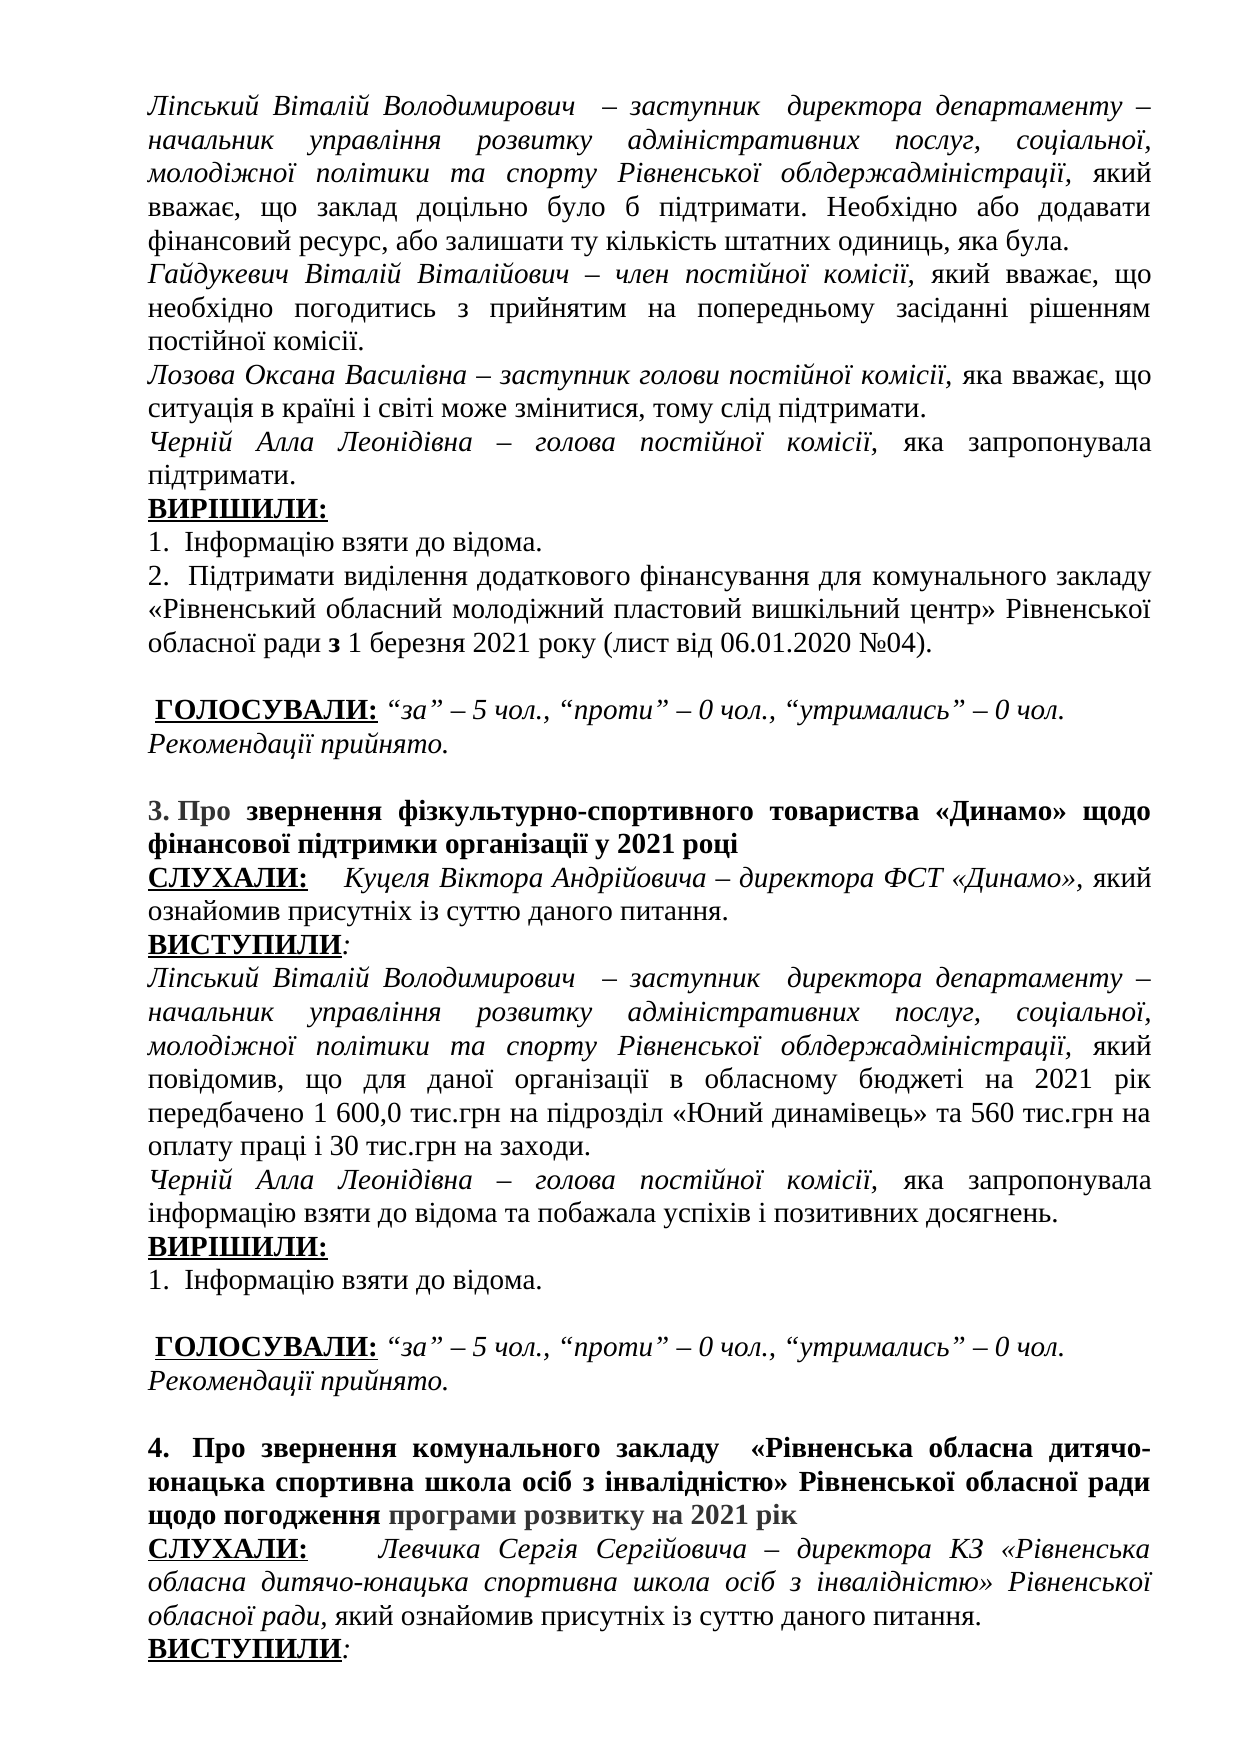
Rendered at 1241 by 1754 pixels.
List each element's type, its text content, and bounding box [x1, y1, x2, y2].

list 1. Інформацію взяти до відома. [148, 524, 1152, 558]
text ВИРІШИЛИ: [148, 1229, 1152, 1262]
list Про звернення фізкультурно-спортивного товариства «Динамо» щодо фінансової підтримки організації у 2021 році [148, 793, 1152, 860]
list Про звернення комунального закладу «Рівненська обласна дитячо-юнацька спортивна школа осіб з інвалідністю» Рівненської обласної ради щодо погодження програми розвитку на 2021 рік [148, 1430, 1152, 1531]
list Черній Алла Леонідівна – голова постійної комісії, яка запропонувала інформацію взяти до відома та побажала успіхів і позитивних досягнень. [148, 1162, 1152, 1229]
text ВИСТУПИЛИ: [148, 1631, 1152, 1665]
list Лозова Оксана Василівна – заступник голови постійної комісії, яка вважає, що ситуація в країні і світі може змінитися, тому слід підтримати. [148, 357, 1152, 424]
text 2. Підтримати виділення додаткового фінансування для комунального закладу «Рівненський обласний молодіжний пластовий вишкільний центр» Рівненської обласної ради з 1 березня 2021 року (лист від 06.01.2020 №04). [148, 558, 1152, 659]
list ГОЛОСУВАЛИ: “за” – 5 чол., “проти” – 0 чол., “утримались” – 0 чол. [148, 692, 1152, 726]
text Ліпський Віталій Володимирович – заступник директора департаменту – начальник управління розвитку адміністративних послуг, соціальної, молодіжної політики та спорту Рівненської облдержадміністрації, який вважає, що заклад доцільно було б підтримати. Необхідно або додавати фінансовий ресурс, або залишати ту кількість штатних одиниць, яка була. [148, 88, 1152, 256]
text Рекомендації прийнято. [148, 726, 1152, 759]
text ВИСТУПИЛИ: [148, 927, 1152, 961]
list Гайдукевич Віталій Віталійович – член постійної комісії, який вважає, що необхідно погодитись з прийнятим на попередньому засіданні рішенням постійної комісії. [148, 256, 1152, 357]
text Рекомендації прийнято. [148, 1363, 1152, 1397]
list Черній Алла Леонідівна – голова постійної комісії, яка запропонувала підтримати. [148, 424, 1152, 491]
text Ліпський Віталій Володимирович – заступник директора департаменту – начальник управління розвитку адміністративних послуг, соціальної, молодіжної політики та спорту Рівненської облдержадміністрації, який повідомив, що для даної організації в обласному бюджеті на 2021 рік передбачено 1 600,0 тис.грн на підрозділ «Юний динамівець» та 560 тис.грн на оплату праці і 30 тис.грн на заходи. [148, 961, 1152, 1162]
list ГОЛОСУВАЛИ: “за” – 5 чол., “проти” – 0 чол., “утримались” – 0 чол. [148, 1329, 1152, 1363]
text СЛУХАЛИ: Левчика Сергія Сергійовича – директора КЗ «Рівненська обласна дитячо-юнацька спортивна школа осіб з інвалідністю» Рівненської обласної ради, який ознайомив присутніх із суттю даного питання. [148, 1531, 1152, 1631]
text СЛУХАЛИ: Куцеля Віктора Андрійовича – директора ФСТ «Динамо», який ознайомив присутніх із суттю даного питання. [148, 860, 1152, 927]
list 1. Інформацію взяти до відома. [148, 1262, 1152, 1296]
text ВИРІШИЛИ: [148, 491, 1152, 524]
